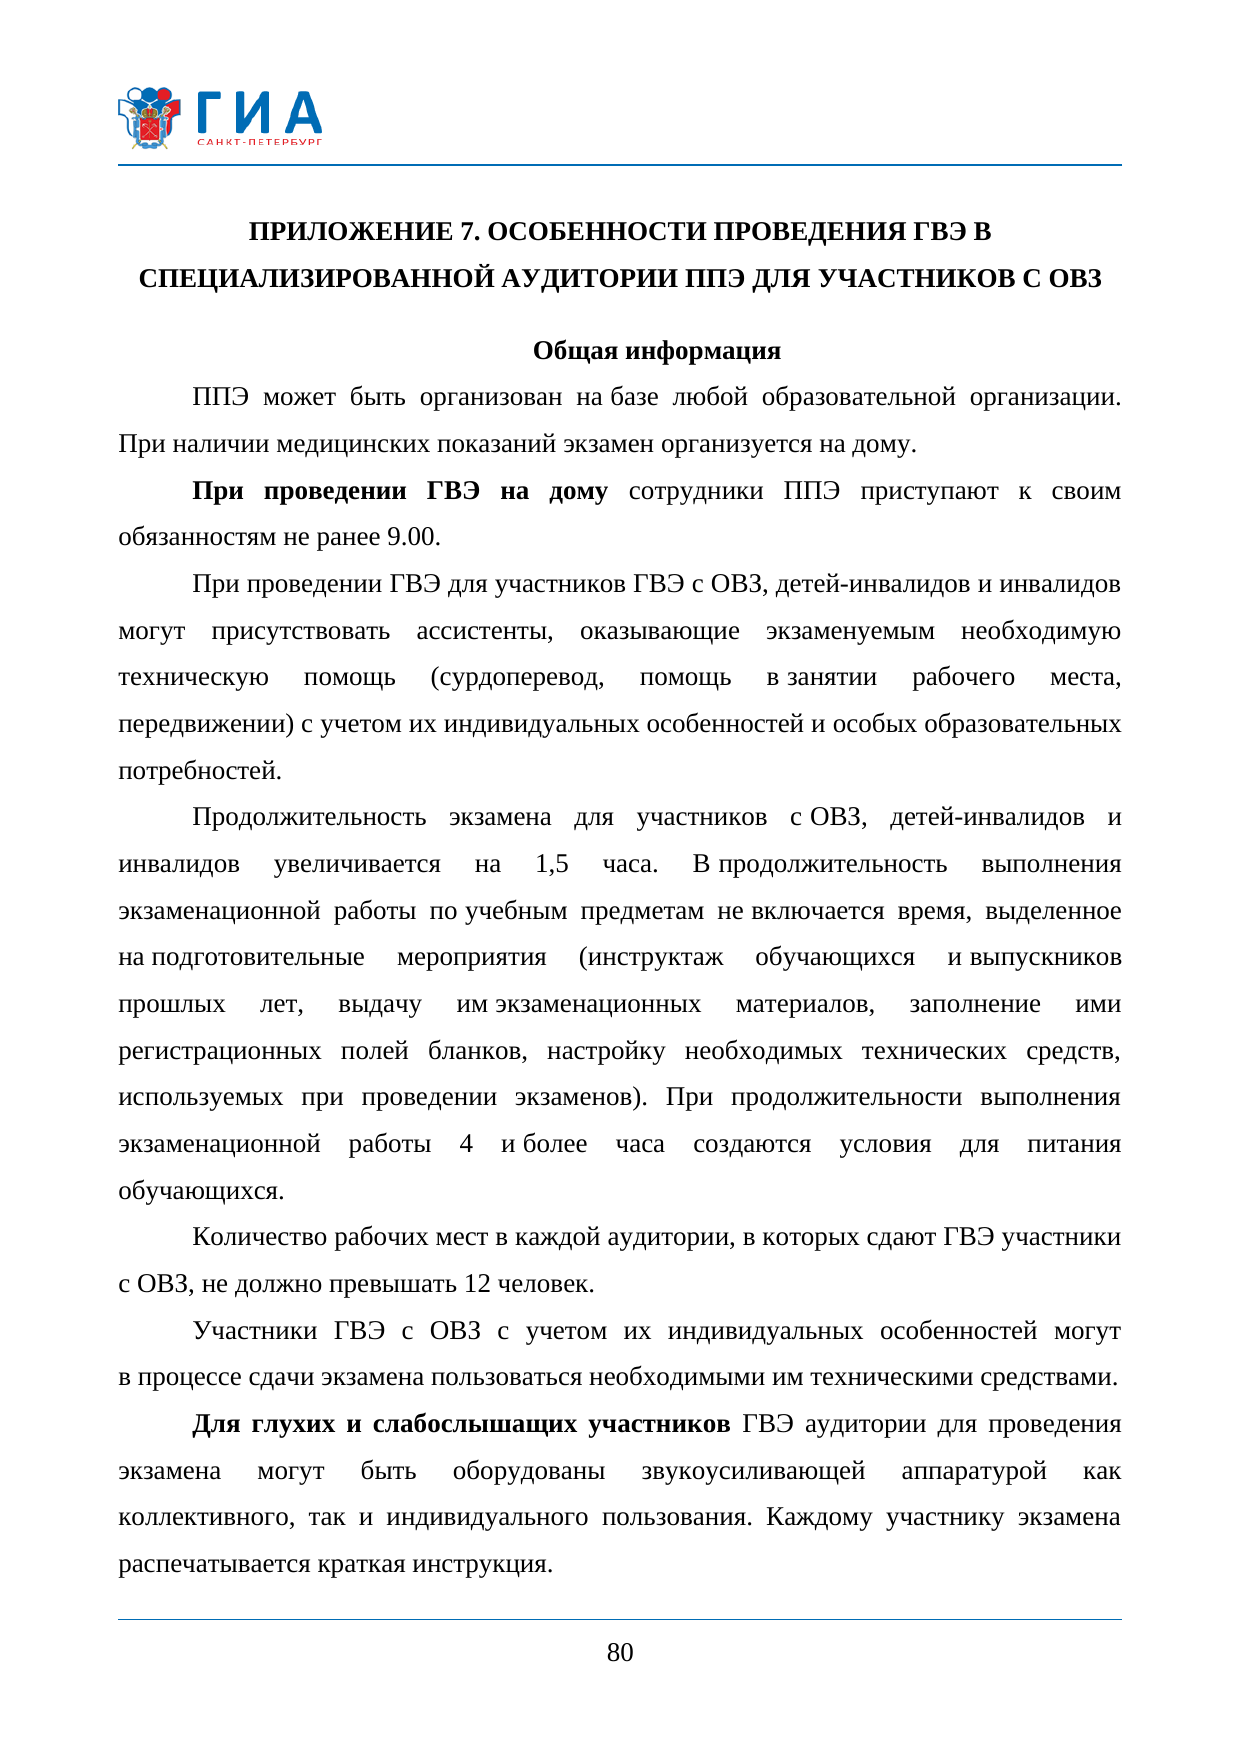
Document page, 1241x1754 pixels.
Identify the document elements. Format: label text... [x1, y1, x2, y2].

text ППЭ может быть организован на базе любой образовательной организации. При наличии медицинских показаний экзамен организуется на дому. [118, 381, 1122, 458]
text Продолжительность экзамена для участников с ОВЗ, детей-инвалидов и инвалидов увеличивается на 1,5 часа. В продолжительность выполнения экзаменационной работы по учебным предметам не включается время, выделенное на подготовительные мероприятия (инструктаж обучающихся и выпускников прошлых лет, выдачу им экзаменационных материалов, заполнение ими регистрационных полей бланков, настройку необходимых технических средств, используемых при проведении экзаменов). При продолжительности выполнения экзаменационной работы 4 и более часа создаются условия для питания обучающихся. [118, 801, 1122, 1205]
subtitle ПРИЛОЖЕНИЕ 7. Особенности проведения ГВЭ в специализированной аудитории ППЭ для участников с ОВЗ [118, 216, 1122, 293]
text При проведении ГВЭ для участников ГВЭ с ОВЗ, детей-инвалидов и инвалидов могут присутствовать ассистенты, оказывающие экзаменуемым необходимую техническую помощь (сурдоперевод, помощь в занятии рабочего места, передвижении) с учетом их индивидуальных особенностей и особых образовательных потребностей. [118, 567, 1122, 785]
text При проведении ГВЭ на дому сотрудники ППЭ приступают к своим обязанностям не ранее 9.00. [118, 474, 1122, 552]
text Общая информация [118, 334, 1122, 365]
text Для глухих и слабослышащих участников ГВЭ аудитории для проведения экзамена могут быть оборудованы звукоусиливающей аппаратурой как коллективного, так и индивидуального пользования. Каждому участнику экзамена распечатывается краткая инструкция. [118, 1407, 1122, 1578]
text Количество рабочих мест в каждой аудитории, в которых сдают ГВЭ участники с ОВЗ, не должно превышать 12 человек. [118, 1221, 1122, 1298]
text Участники ГВЭ с ОВЗ с учетом их индивидуальных особенностей могут в процессе сдачи экзамена пользоваться необходимыми им техническими средствами. [118, 1314, 1122, 1392]
picture [118, 73, 322, 163]
